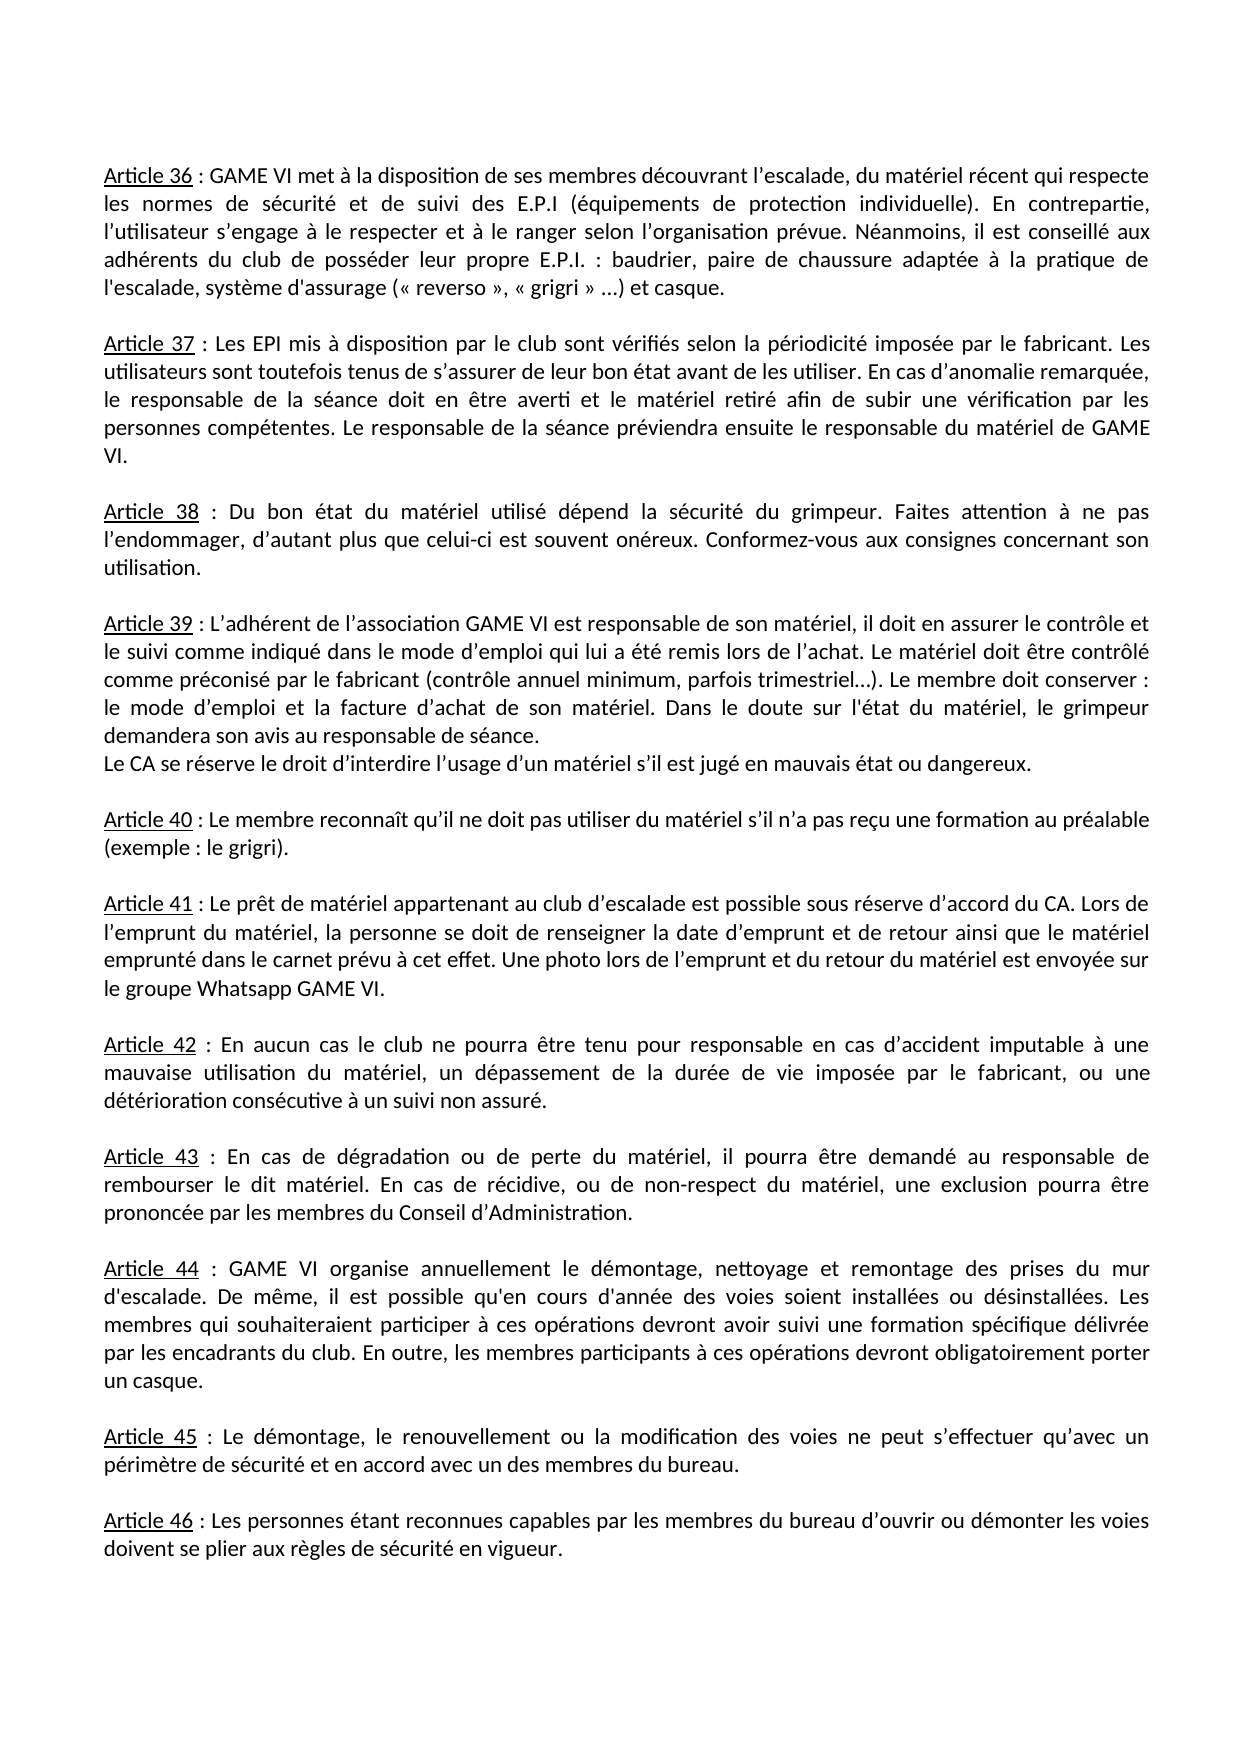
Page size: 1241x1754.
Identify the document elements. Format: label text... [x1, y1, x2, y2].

text Article 43 : En cas de dégradation ou de perte du matériel, il pourra être demandé au responsable de rembourser le dit matériel. En cas de récidive, ou de non-respect du matériel, une exclusion pourra être prononcée par les membres du Conseil d’Administration. [103, 1142, 1152, 1226]
text Article 44 : GAME VI organise annuellement le démontage, nettoyage et remontage des prises du mur d'escalade. De même, il est possible qu'en cours d'année des voies soient installées ou désinstallées. Les membres qui souhaiteraient participer à ces opérations devront avoir suivi une formation spécifique délivrée par les encadrants du club. En outre, les membres participants à ces opérations devront obligatoirement porter un casque. [103, 1254, 1152, 1394]
text Article 45 : Le démontage, le renouvellement ou la modification des voies ne peut s’effectuer qu’avec un périmètre de sécurité et en accord avec un des membres du bureau. [103, 1422, 1152, 1478]
text Article 41 : Le prêt de matériel appartenant au club d’escalade est possible sous réserve d’accord du CA. Lors de l’emprunt du matériel, la personne se doit de renseigner la date d’emprunt et de retour ainsi que le matériel emprunté dans le carnet prévu à cet effet. Une photo lors de l’emprunt et du retour du matériel est envoyée sur le groupe Whatsapp GAME VI. [103, 889, 1152, 1002]
text Article 37 : Les EPI mis à disposition par le club sont vérifiés selon la périodicité imposée par le fabricant. Les utilisateurs sont toutefois tenus de s’assurer de leur bon état avant de les utiliser. En cas d’anomalie remarquée, le responsable de la séance doit en être averti et le matériel retiré afin de subir une vérification par les personnes compétentes. Le responsable de la séance préviendra ensuite le responsable du matériel de GAME VI. [103, 329, 1152, 469]
text Le CA se réserve le droit d’interdire l’usage d’un matériel s’il est jugé en mauvais état ou dangereux. [103, 749, 1152, 777]
text Article 36 : GAME VI met à la disposition de ses membres découvrant l’escalade, du matériel récent qui respecte les normes de sécurité et de suivi des E.P.I (équipements de protection individuelle). En contrepartie, l’utilisateur s’engage à le respecter et à le ranger selon l’organisation prévue. Néanmoins, il est conseillé aux adhérents du club de posséder leur propre E.P.I. : baudrier, paire de chaussure adaptée à la pratique de l'escalade, système d'assurage (« reverso », « grigri » ...) et casque. [103, 161, 1152, 301]
text Article 40 : Le membre reconnaît qu’il ne doit pas utiliser du matériel s’il n’a pas reçu une formation au préalable (exemple : le grigri). [103, 806, 1152, 862]
text Article 46 : Les personnes étant reconnues capables par les membres du bureau d’ouvrir ou démonter les voies doivent se plier aux règles de sécurité en vigueur. [103, 1506, 1152, 1562]
text Article 38 : Du bon état du matériel utilisé dépend la sécurité du grimpeur. Faites attention à ne pas l’endommager, d’autant plus que celui-ci est souvent onéreux. Conformez-vous aux consignes concernant son utilisation. [103, 497, 1152, 581]
text Article 42 : En aucun cas le club ne pourra être tenu pour responsable en cas d’accident imputable à une mauvaise utilisation du matériel, un dépassement de la durée de vie imposée par le fabricant, ou une détérioration consécutive à un suivi non assuré. [103, 1030, 1152, 1114]
text Article 39 : L’adhérent de l’association GAME VI est responsable de son matériel, il doit en assurer le contrôle et le suivi comme indiqué dans le mode d’emploi qui lui a été remis lors de l’achat. Le matériel doit être contrôlé comme préconisé par le fabricant (contrôle annuel minimum, parfois trimestriel…). Le membre doit conserver : le mode d’emploi et la facture d’achat de son matériel. Dans le doute sur l'état du matériel, le grimpeur demandera son avis au responsable de séance. [103, 609, 1152, 749]
